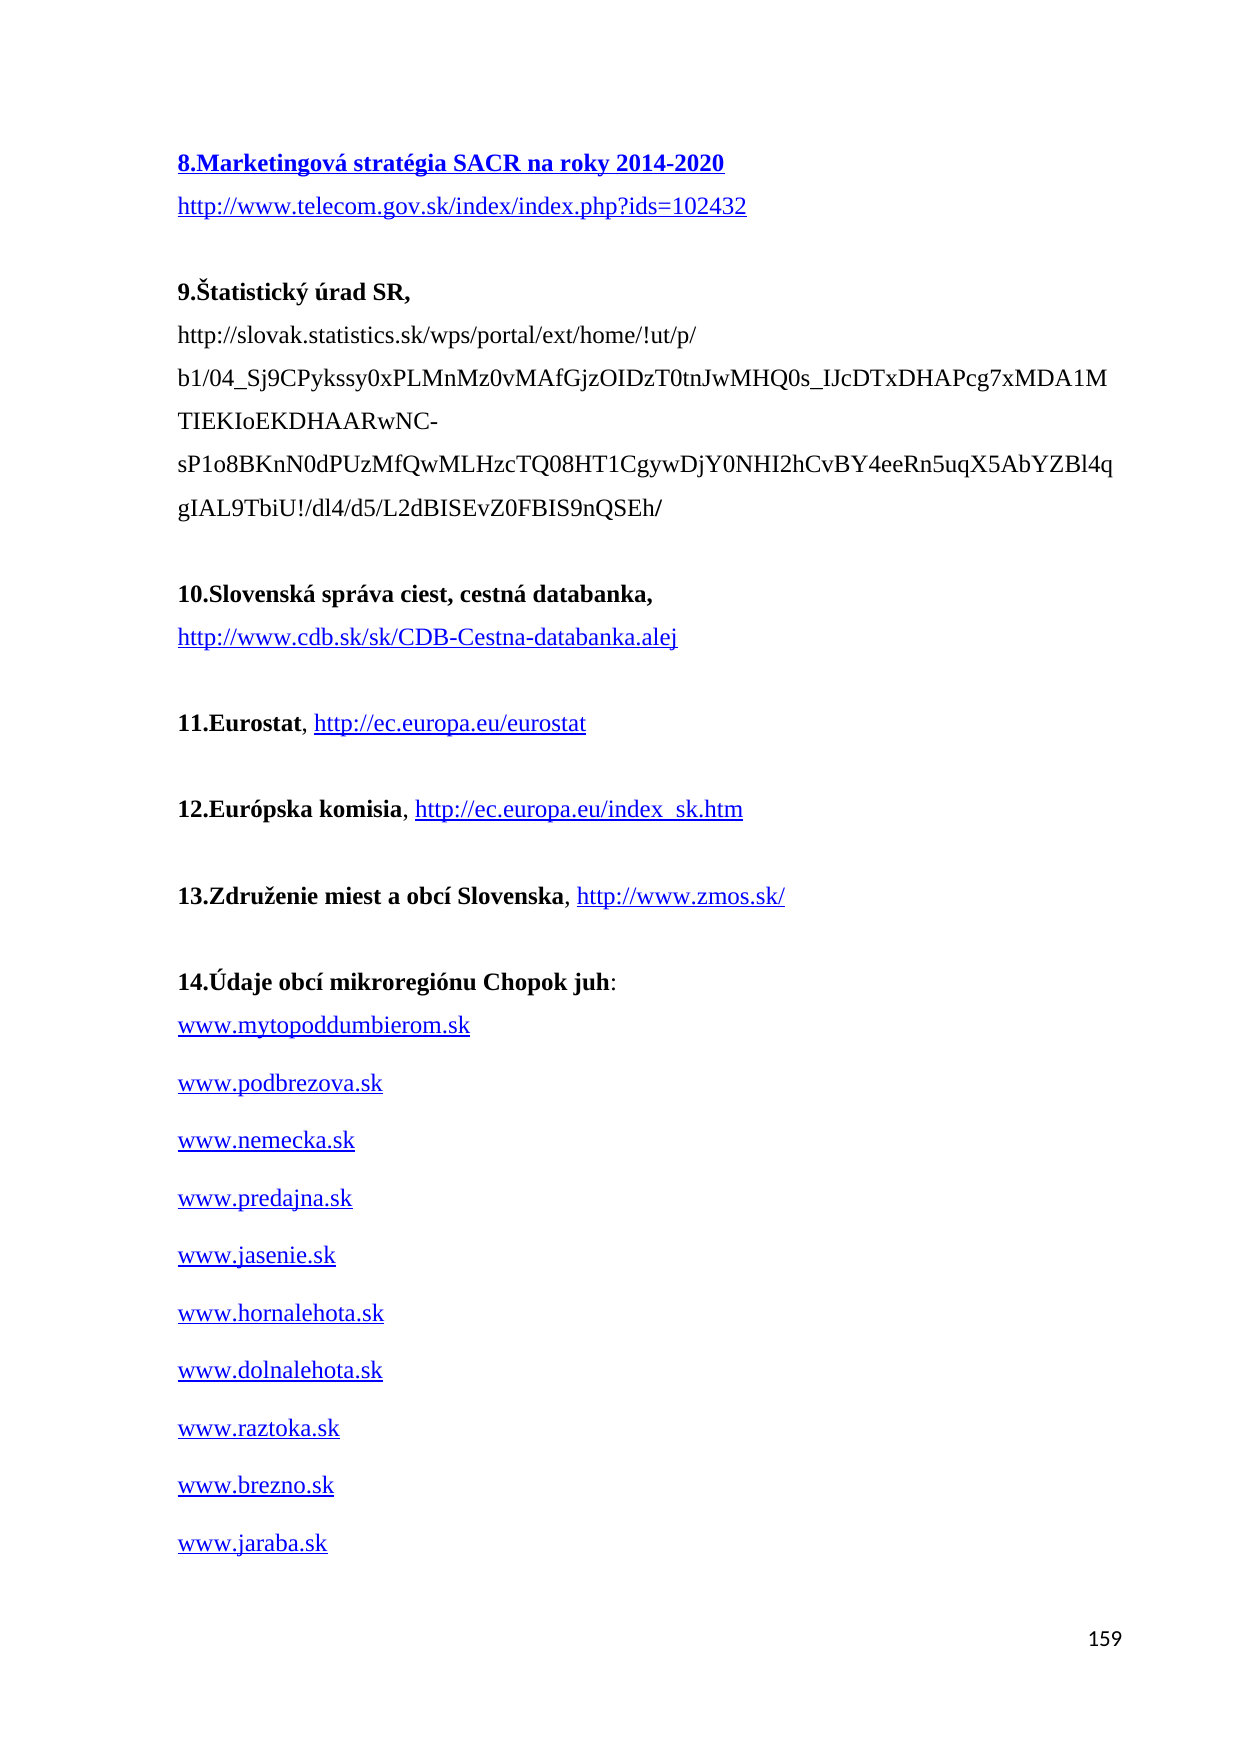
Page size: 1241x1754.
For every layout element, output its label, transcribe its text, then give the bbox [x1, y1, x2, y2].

text http://slovak.statistics.sk/wps/portal/ext/home/!ut/p/b1/04_Sj9CPykssy0xPLMnMz0vMAfGjzOIDzT0tnJwMHQ0s_IJcDTxDHAPcg7xMDA1MTIEKIoEKDHAARwNC-sP1o8BKnN0dPUzMfQwMLHzcTQ08HT1CgywDjY0NHI2hCvBY4eeRn5uqX5AbYZBl4qgIAL9TbiU!/dl4/d5/L2dBISEvZ0FBIS9nQSEh/ [177, 320, 1122, 521]
text www.predajna.sk [177, 1183, 1122, 1211]
text www.nemecka.sk [177, 1125, 1122, 1154]
text www.podbrezova.sk [177, 1068, 1122, 1096]
text 11.Eurostat, http://ec.europa.eu/eurostat [177, 708, 1122, 737]
text 8.Marketingová stratégia SACR na roky 2014-2020 [177, 148, 1122, 176]
text www.dolnalehota.sk [177, 1355, 1122, 1384]
text www.brezno.sk [177, 1470, 1122, 1499]
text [177, 191, 1122, 219]
text www.hornalehota.sk [177, 1298, 1122, 1326]
text 10.Slovenská správa ciest, cestná databanka, [177, 579, 1122, 608]
text www.jaraba.sk [177, 1528, 1122, 1556]
text 9.Štatistický úrad SR, [177, 277, 1122, 306]
text www.mytopoddumbierom.sk [177, 1010, 1122, 1039]
text http://www.cdb.sk/sk/CDB-Cestna-databanka.alej [177, 622, 1122, 651]
text 12.Európska komisia, http://ec.europa.eu/index_sk.htm [177, 794, 1122, 823]
text www.jasenie.sk [177, 1240, 1122, 1269]
text www.raztoka.sk [177, 1413, 1122, 1441]
text 14.Údaje obcí mikroregiónu Chopok juh: [177, 967, 1122, 996]
text 13.Združenie miest a obcí Slovenska, http://www.zmos.sk/ [177, 881, 1122, 909]
